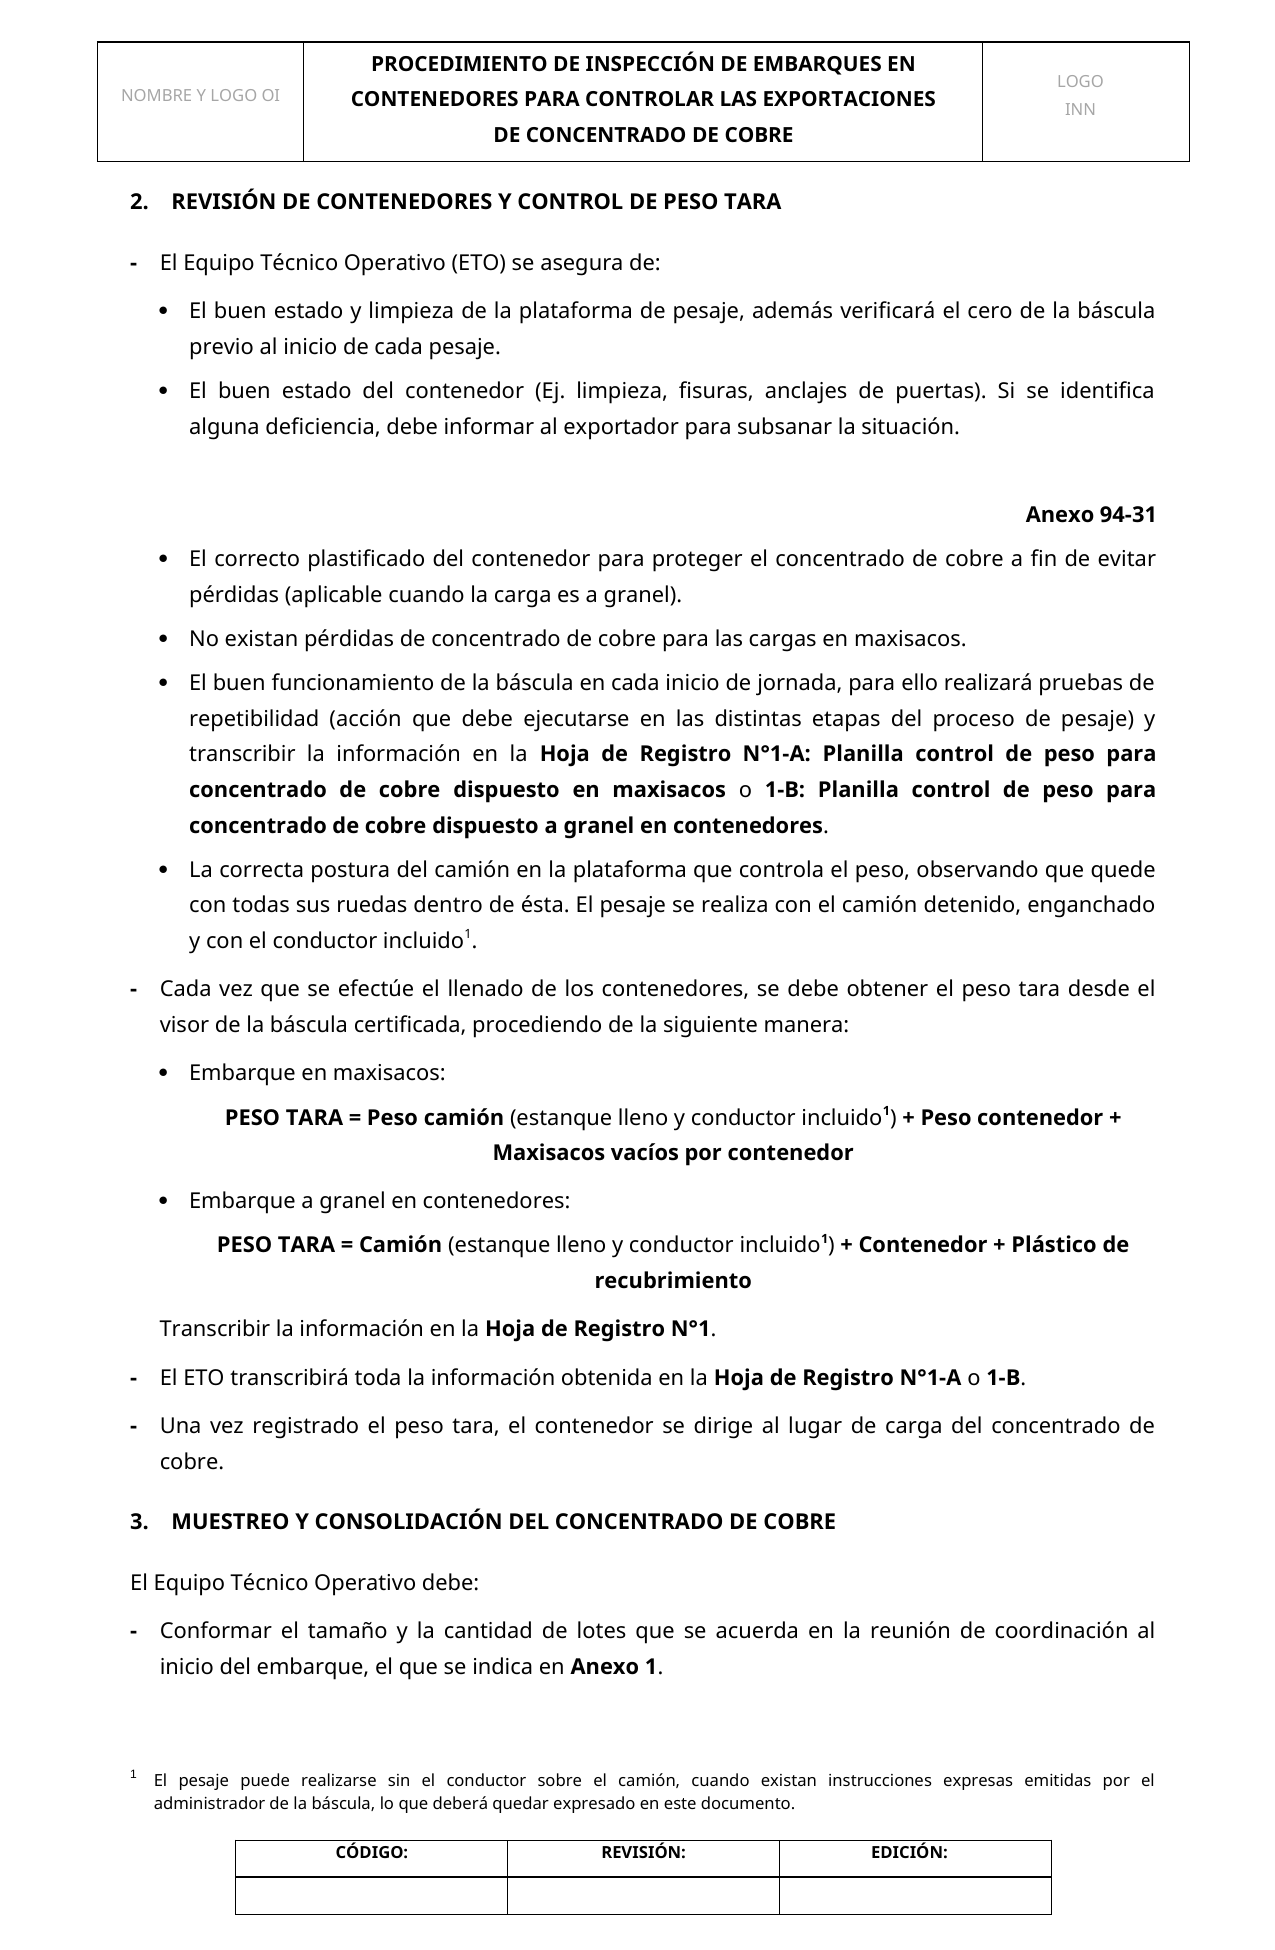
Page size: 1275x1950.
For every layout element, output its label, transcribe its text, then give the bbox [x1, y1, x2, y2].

list El buen estado y limpieza de la plataforma de pesaje, además verificará el cero de la báscula previo al inicio de cada pesaje. [159, 295, 1157, 361]
list REVISIÓN DE CONTENEDORES Y CONTROL DE PESO TARA [130, 186, 1157, 216]
list Conformar el tamaño y la cantidad de lotes que se acuerda en la reunión de coordinación al inicio del embarque, el que se indica en Anexo 1. [130, 1615, 1157, 1681]
list El buen funcionamiento de la báscula en cada inicio de jornada, para ello realizará pruebas de repetibilidad (acción que debe ejecutarse en las distintas etapas del proceso de pesaje) y transcribir la información en la Hoja de Registro N°1-A: Planilla control de peso para concentrado de cobre dispuesto en maxisacos o 1-B: Planilla control de peso para concentrado de cobre dispuesto a granel en contenedores. [159, 667, 1157, 839]
list El ETO transcribirá toda la información obtenida en la Hoja de Registro N°1-A o 1-B. [130, 1362, 1157, 1391]
text El Equipo Técnico Operativo debe: [130, 1567, 1157, 1597]
list MUESTREO Y CONSOLIDACIÓN DEL CONCENTRADO DE COBRE [130, 1506, 1157, 1536]
list Embarque en maxisacos: [159, 1057, 1157, 1087]
list Cada vez que se efectúe el llenado de los contenedores, se debe obtener el peso tara desde el visor de la báscula certificada, procediendo de la siguiente manera: [130, 973, 1157, 1039]
list No existan pérdidas de concentrado de cobre para las cargas en maxisacos. [159, 623, 1157, 652]
list La correcta postura del camión en la plataforma que controla el peso, observando que quede con todas sus ruedas dentro de ésta. El pesaje se realiza con el camión detenido, enganchado y con el conductor incluido. [159, 854, 1157, 955]
list Una vez registrado el peso tara, el contenedor se dirige al lugar de carga del concentrado de cobre. [130, 1410, 1157, 1475]
text PESO TARA = Peso camión (estanque lleno y conductor incluido1) + Peso contenedor + Maxisacos vacíos por contenedor [189, 1101, 1157, 1167]
list El correcto plastificado del contenedor para proteger el concentrado de cobre a fin de evitar pérdidas (aplicable cuando la carga es a granel). [159, 543, 1157, 608]
list El buen estado del contenedor (Ej. limpieza, fisuras, anclajes de puertas). Si se identifica alguna deficiencia, debe informar al exportador para subsanar la situación. [159, 375, 1157, 441]
text Transcribir la información en la Hoja de Registro N°1. [159, 1313, 1157, 1343]
text Anexo 94-31 [130, 499, 1157, 529]
text PESO TARA = Camión (estanque lleno y conductor incluido1) + Contenedor + Plástico de recubrimiento [189, 1229, 1157, 1295]
list El Equipo Técnico Operativo (ETO) se asegura de: [130, 247, 1157, 277]
list Embarque a granel en contenedores: [159, 1185, 1157, 1215]
